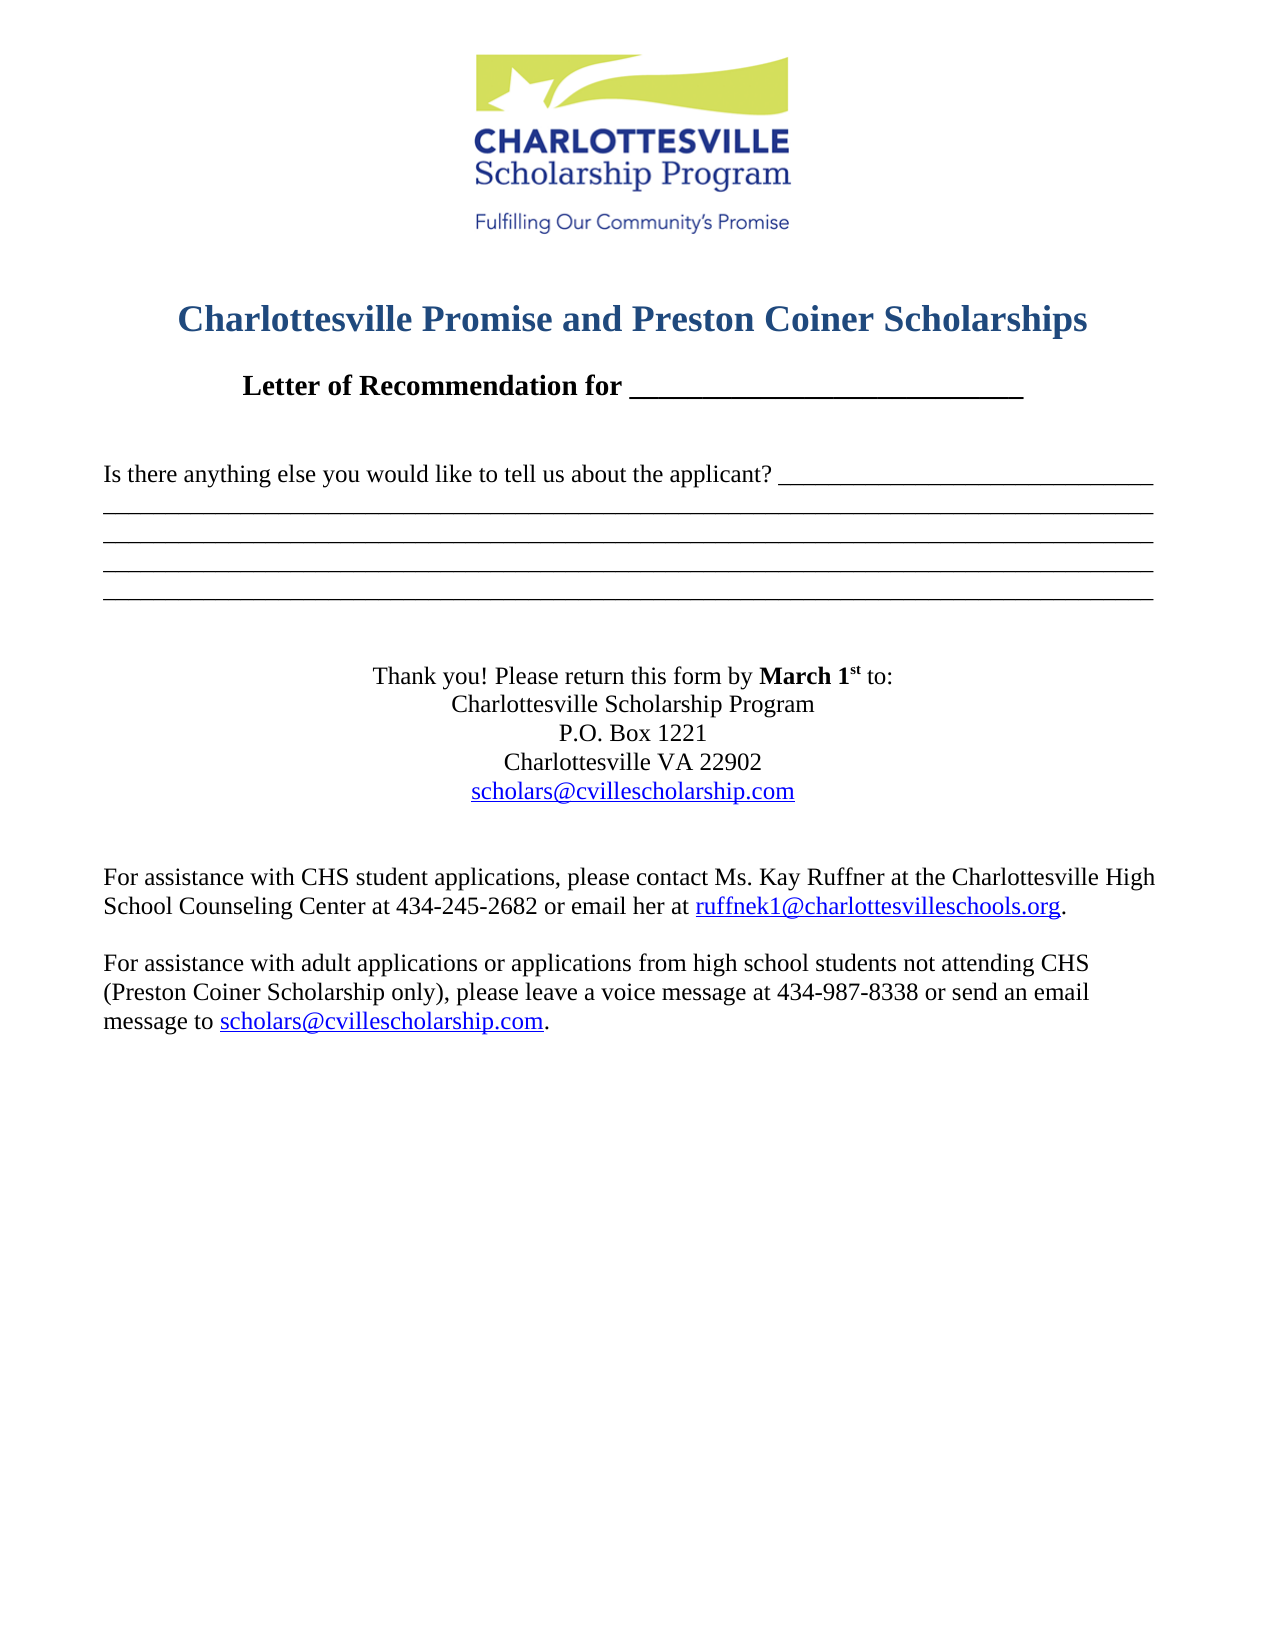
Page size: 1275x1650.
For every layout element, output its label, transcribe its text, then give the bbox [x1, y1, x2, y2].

text ____________________________________________________________________________________ [103, 517, 1162, 546]
text scholars@cvillescholarship.com [103, 776, 1162, 804]
picture [461, 37, 804, 254]
text Thank you! Please return this form by March 1st to: [103, 661, 1162, 689]
text ____________________________________________________________________________________ [103, 574, 1162, 603]
text Letter of Recommendation for ___________________________ [103, 368, 1162, 402]
text For assistance with adult applications or applications from high school students not attending CHS (Preston Coiner Scholarship only), please leave a voice message at 434-987-8338 or send an email message to scholars@cvillescholarship.com. [103, 948, 1125, 1034]
text Charlottesville Promise and Preston Coiner Scholarships [103, 297, 1162, 340]
text Charlottesville VA 22902 [103, 747, 1162, 776]
text P.O. Box 1221 [103, 718, 1162, 747]
text ____________________________________________________________________________________ [103, 546, 1162, 574]
text Is there anything else you would like to tell us about the applicant? ______________________________ [103, 459, 1162, 488]
text ____________________________________________________________________________________ [103, 488, 1162, 517]
text Charlottesville Scholarship Program [103, 689, 1162, 718]
text For assistance with CHS student applications, please contact Ms. Kay Ruffner at the Charlottesville High School Counseling Center at 434-245-2682 or email her at ruffnek1@charlottesvilleschools.org. [103, 862, 1162, 919]
